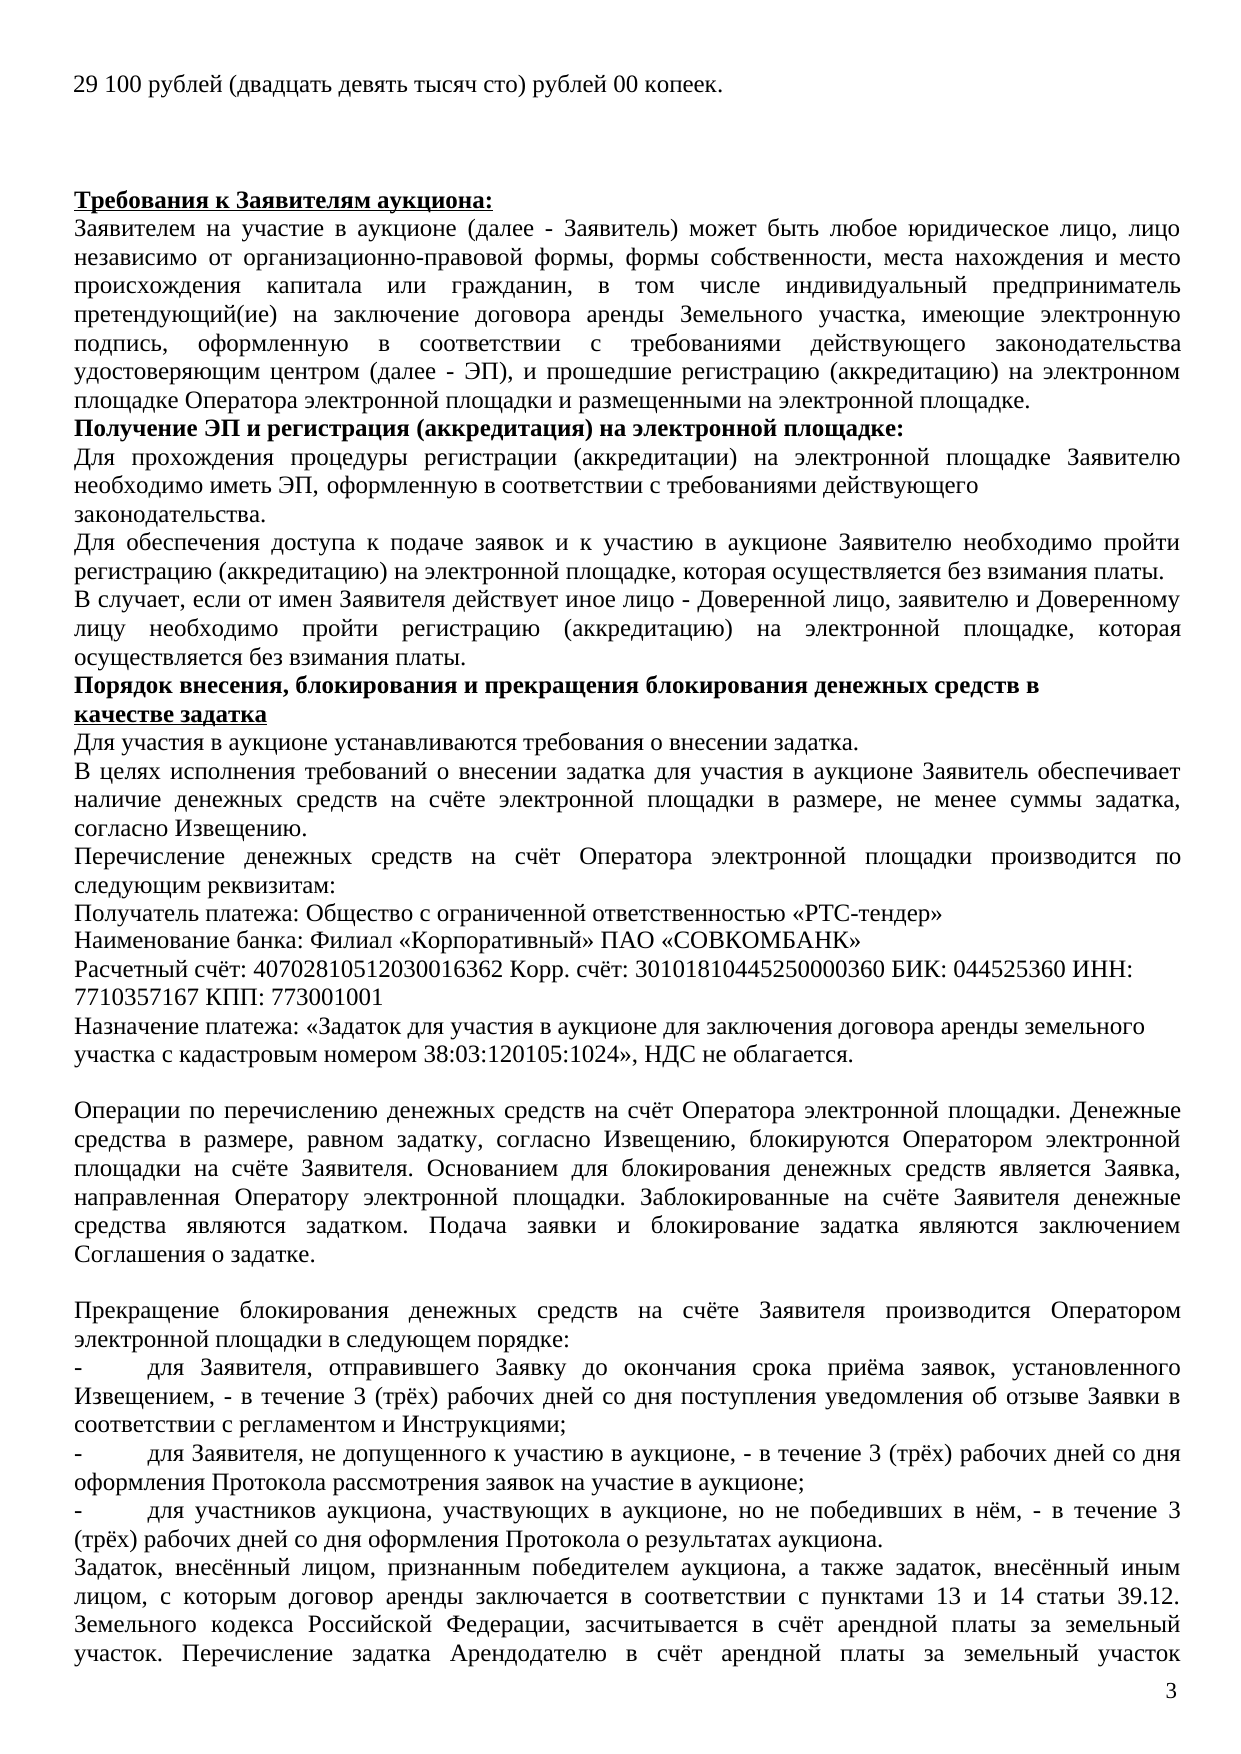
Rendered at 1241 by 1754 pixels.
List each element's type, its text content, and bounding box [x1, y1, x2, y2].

text Получатель платежа: Общество с ограниченной ответственностью «РТС-тендер» [74, 899, 1182, 927]
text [0, 70, 1240, 98]
text В целях исполнения требований о внесении задатка для участия в аукционе Заявитель обеспечивает наличие денежных средств на счёте электронной площадки в размере, не менее суммы задатка, согласно Извещению. [74, 756, 1182, 842]
text Порядок внесения, блокирования и прекращения блокирования денежных средств в [74, 671, 1182, 699]
list для Заявителя, отправившего Заявку до окончания срока приёма заявок, установленного Извещением, - в течение 3 (трёх) рабочих дней со дня поступления уведомления об отзыве Заявки в соответствии с регламентом и Инструкциями; [74, 1353, 1182, 1438]
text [74, 1553, 1182, 1667]
text Требования к Заявителям аукциона: [74, 185, 1182, 214]
text Расчетный счёт: 40702810512030016362 Корр. счёт: 30101810445250000360 БИК: 044525360 ИНН: 7710357167 КПП: 773001001 [74, 954, 1182, 1011]
text Заявителем на участие в аукционе (далее - Заявитель) может быть любое юридическое лицо, лицо независимо от организационно-правовой формы, формы собственности, места нахождения и место происхождения капитала или гражданин, в том числе индивидуальный предприниматель претендующий(ие) на заключение договора аренды Земельного участка, имеющие электронную подпись, оформленную в соответствии с требованиями действующего законодательства удостоверяющим центром (далее - ЭП), и прошедшие регистрацию (аккредитацию) на электронном площадке Оператора электронной площадки и размещенными на электронной площадке. [74, 214, 1182, 414]
text Перечисление денежных средств на счёт Оператора электронной площадки производится по следующим реквизитам: [74, 842, 1182, 899]
text Операции по перечислению денежных средств на счёт Оператора электронной площадки. Денежные средства в размере, равном задатку, согласно Извещению, блокируются Оператором электронной площадки на счёте Заявителя. Основанием для блокирования денежных средств является Заявка, направленная Оператору электронной площадки. Заблокированные на счёте Заявителя денежные средства являются задатком. Подача заявки и блокирование задатка являются заключением Соглашения о задатке. [74, 1095, 1182, 1268]
text Прекращение блокирования денежных средств на счёте Заявителя производится Оператором электронной площадки в следующем порядке: [74, 1296, 1182, 1353]
text Получение ЭП и регистрация (аккредитация) на электронной площадке: [74, 414, 1182, 442]
list для Заявителя, не допущенного к участию в аукционе, - в течение 3 (трёх) рабочих дней со дня оформления Протокола рассмотрения заявок на участие в аукционе; [74, 1438, 1182, 1496]
text Для прохождения процедуры регистрации (аккредитации) на электронной площадке Заявителю необходимо иметь ЭП, оформленную в соответствии с требованиями действующего [74, 442, 1182, 499]
list для участников аукциона, участвующих в аукционе, но не победивших в нём, - в течение 3 (трёх) рабочих дней со дня оформления Протокола о результатах аукциона. [74, 1496, 1182, 1553]
text В случает, если от имен Заявителя действует иное лицо - Доверенной лицо, заявителю и Доверенному лицу необходимо пройти регистрацию (аккредитацию) на электронной площадке, которая осуществляется без взимания платы. [74, 585, 1182, 671]
text законодательства. [74, 499, 1182, 528]
text Наименование банка: Филиал «Корпоративный» ПАО «СОВКОМБАНК» [74, 927, 1182, 954]
text Для участия в аукционе устанавливаются требования о внесении задатка. [74, 728, 1182, 756]
text Назначение платежа: «Задаток для участия в аукционе для заключения договора аренды земельного участка с кадастровым номером 38:03:120105:1024», НДС не облагается. [74, 1011, 1182, 1068]
text Для обеспечения доступа к подаче заявок и к участию в аукционе Заявителю необходимо пройти регистрацию (аккредитацию) на электронной площадке, которая осуществляется без взимания платы. [74, 528, 1182, 585]
text качестве задатка [74, 699, 1182, 728]
